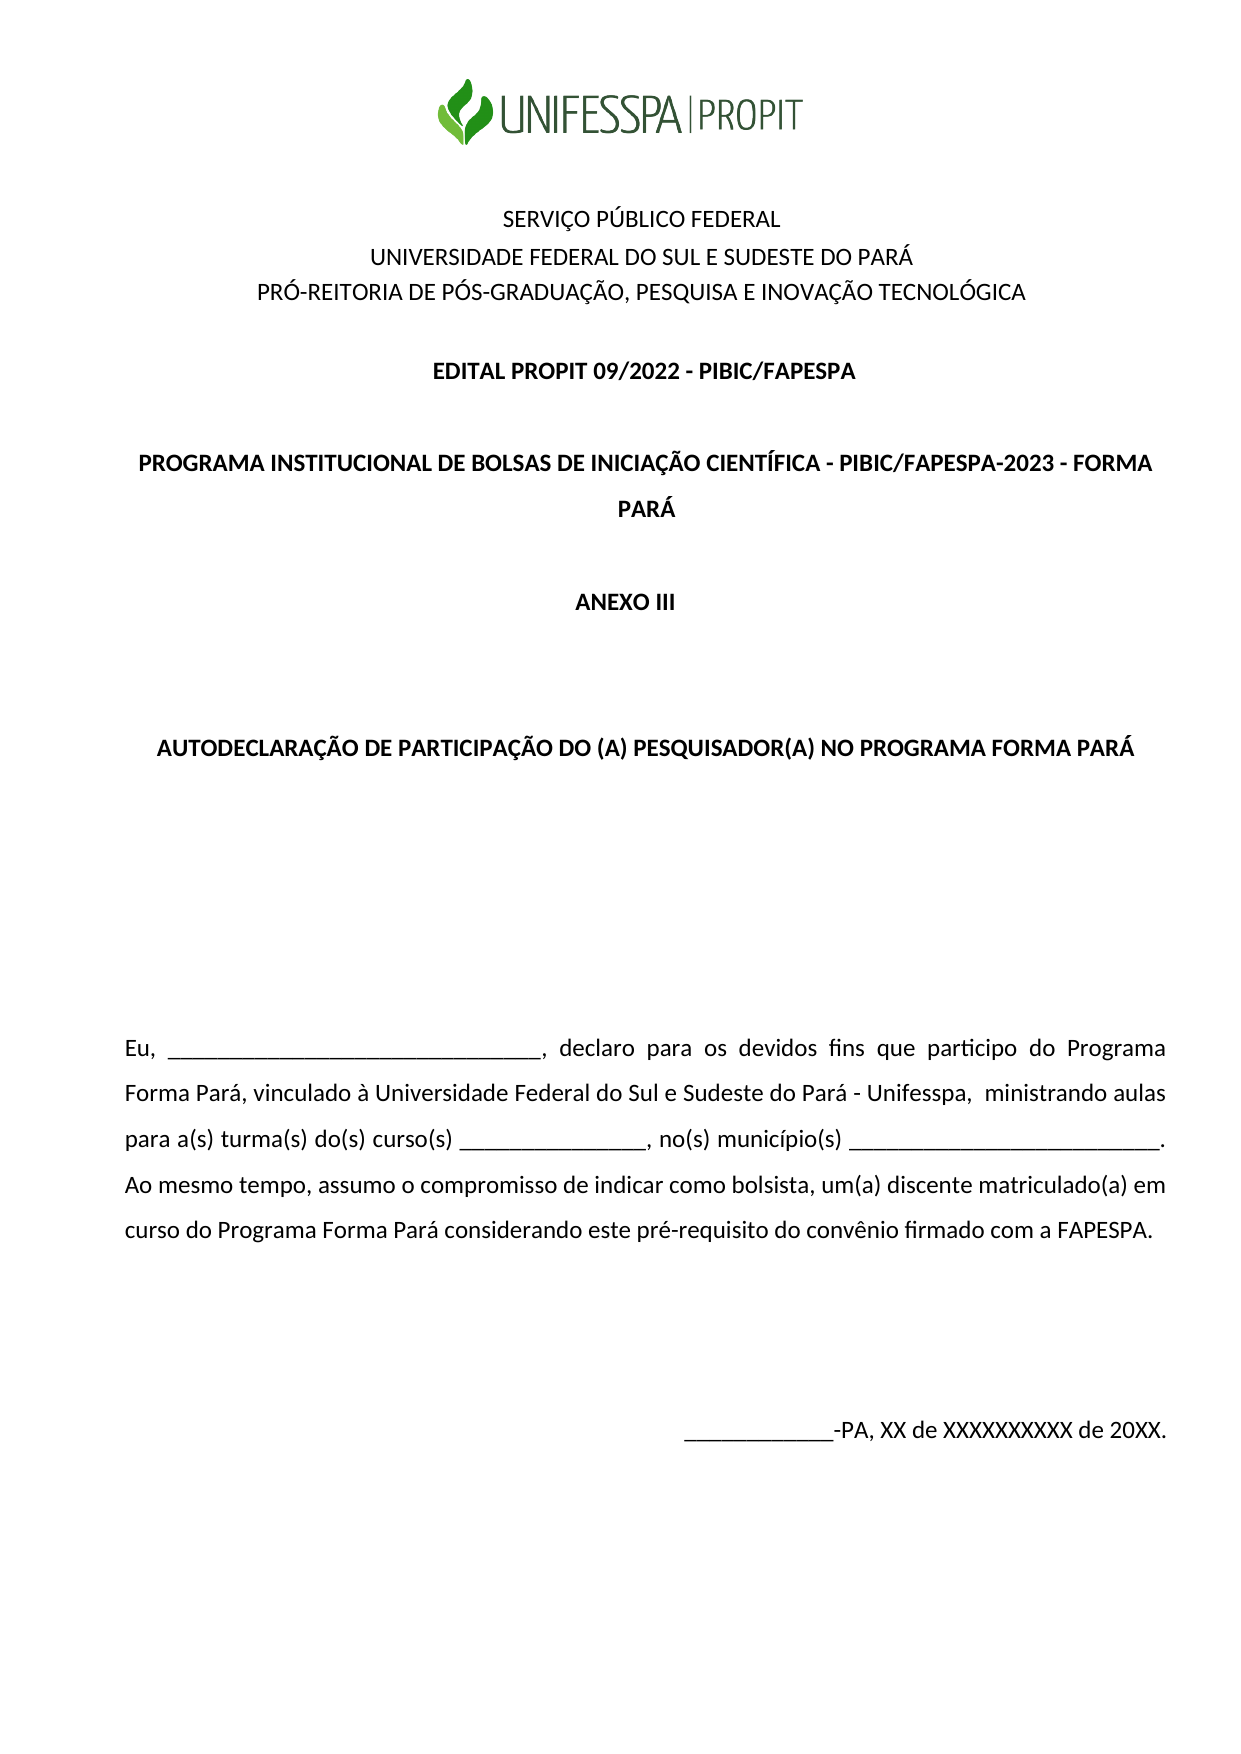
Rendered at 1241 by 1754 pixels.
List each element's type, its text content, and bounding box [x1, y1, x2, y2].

text SERVIÇO PÚBLICO FEDERAL [124, 203, 1159, 233]
text AUTODECLARAÇÃO DE PARTICIPAÇÃO DO (A) PESQUISADOR(A) NO PROGRAMA FORMA PARÁ [124, 732, 1167, 763]
text ANEXO III [124, 587, 1126, 617]
text UNIVERSIDADE FEDERAL DO SUL E SUDESTE DO PARÁ [124, 241, 1159, 271]
picture [392, 40, 848, 183]
text EDITAL PROPIT 09/2022 - PIBIC/FAPESPA [124, 356, 1164, 386]
text PRÓ-REITORIA DE PÓS-GRADUAÇÃO, PESQUISA E INOVAÇÃO TECNOLÓGICA [124, 276, 1159, 307]
text PROGRAMA INSTITUCIONAL DE BOLSAS DE INICIAÇÃO CIENTÍFICA - PIBIC/FAPESPA-2023 - FORMA PARÁ [132, 448, 1160, 524]
text Eu, ______________________________, declaro para os devidos fins que participo do Programa Forma Pará, vinculado à Universidade Federal do Sul e Sudeste do Pará - Unifesspa, ministrando aulas para a(s) turma(s) do(s) curso(s) _______________, no(s) município(s) _________________________. Ao mesmo tempo, assumo o compromisso de indicar como bolsista, um(a) discente matriculado(a) em curso do Programa Forma Pará considerando este pré-requisito do convênio firmado com a FAPESPA. [124, 1032, 1167, 1245]
text ____________-PA, XX de XXXXXXXXXX de 20XX. [124, 1414, 1167, 1445]
